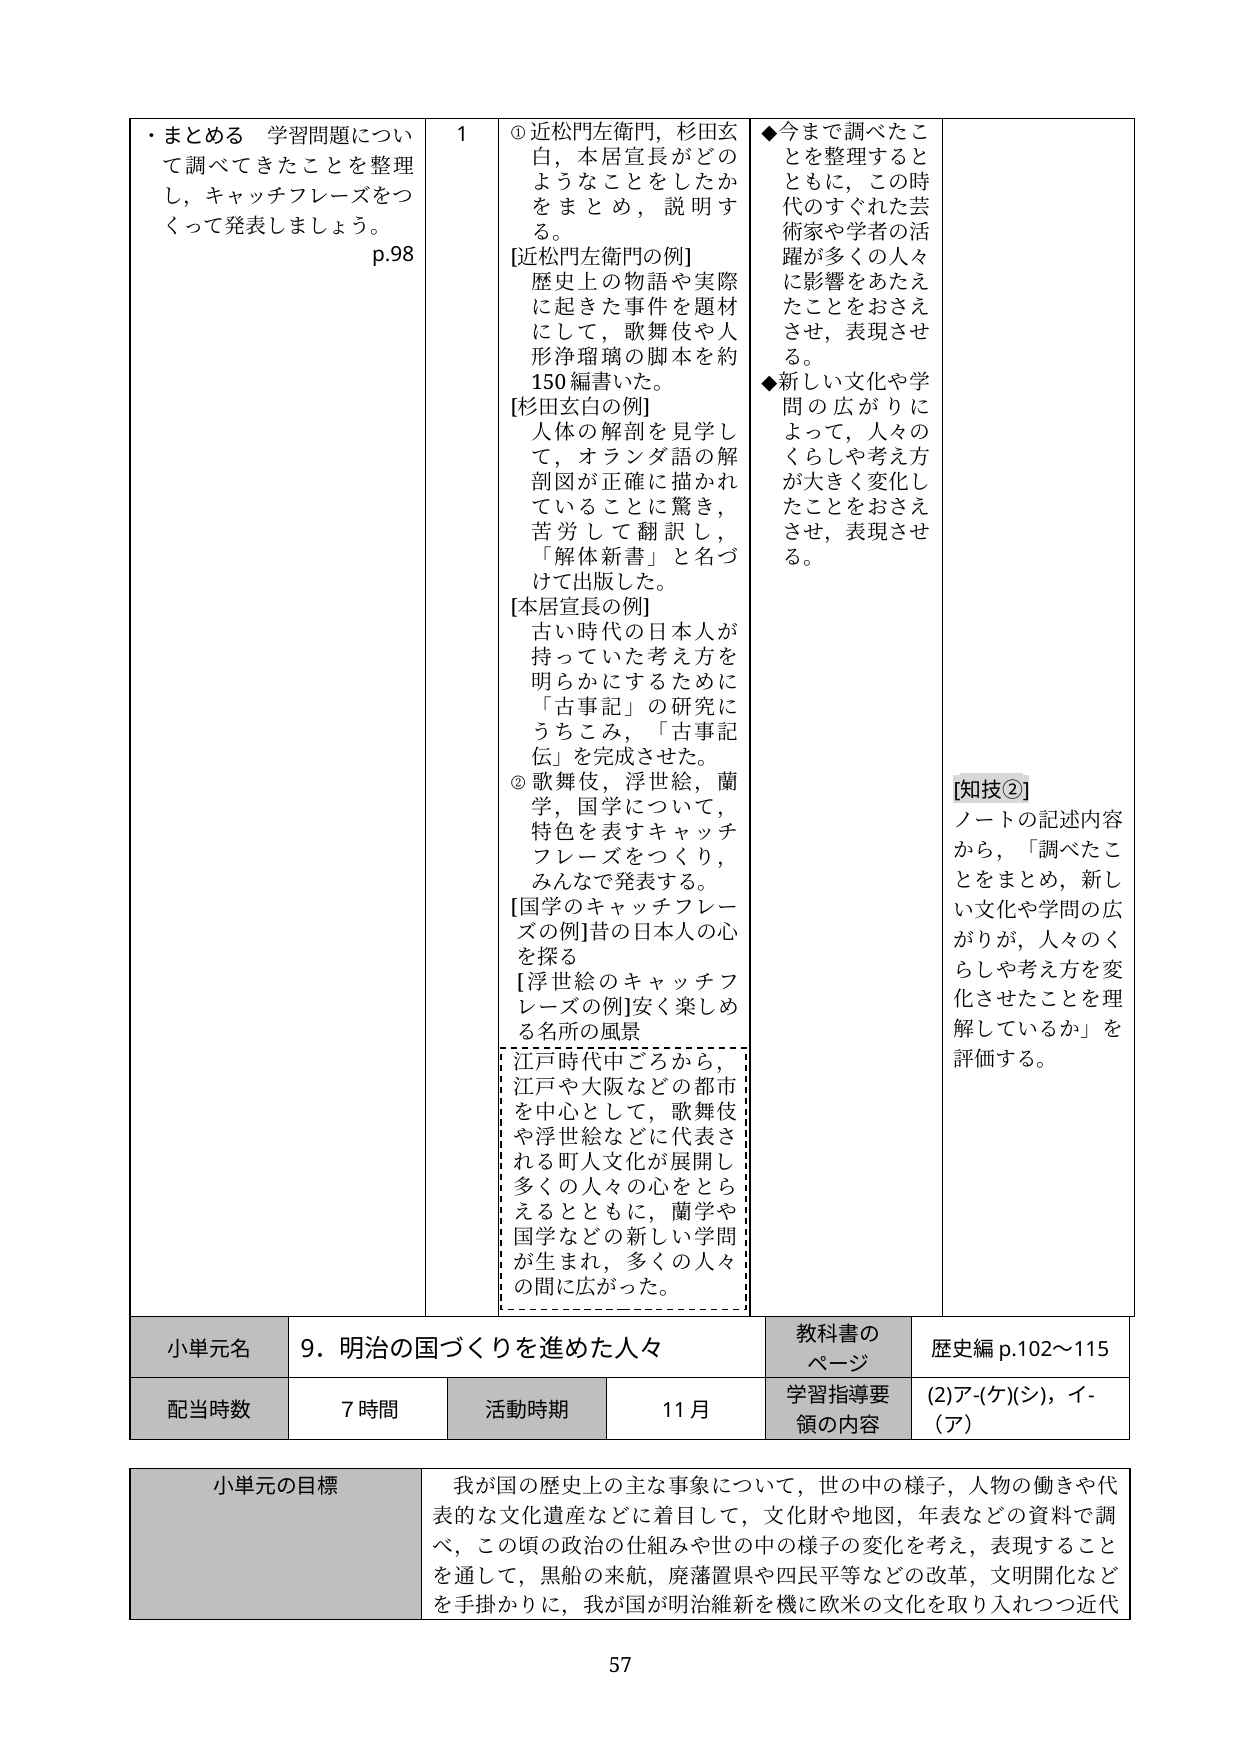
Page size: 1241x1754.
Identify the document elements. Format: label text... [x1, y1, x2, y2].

table_cell ７時間 [289, 1378, 447, 1439]
table_cell ①近松門左衛門，杉田玄白，本居宣長がどのようなことをしたかをまとめ，説明する。 [近松門左衛門の例] 歴史上の物語や実際に起きた事件を題材にして，歌舞伎や人形浄瑠璃の脚本を約150編書いた。 [杉田玄白の例] 人体の解剖を見学して，オランダ語の解剖図が正確に描かれていることに驚き，苦労して翻訳し，「解体新書」と名づけて出版した。 [本居宣長の例] 古い時代の日本人が持っていた考え方を明らかにするために「古事記」の研究にうちこみ，「古事記伝」を完成させた。 ②歌舞伎，浮世絵，蘭学，国学について，特色を表すキャッチフレーズをつくり，みんなで発表する。 [国学のキャッチフレーズの例]昔の日本人の心を探る [浮世絵のキャッチフレーズの例]安く楽しめる名所の風景 [499, 119, 749, 1316]
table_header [422, 1469, 1129, 1619]
table_cell 9．明治の国づくりを進めた人々 [289, 1317, 765, 1377]
table_cell (2)ア-(ケ)(シ)，イ-（ア） [912, 1378, 1129, 1439]
table_cell 配当時数 [131, 1378, 288, 1439]
table_cell 歴史編p.102～115 [912, 1317, 1129, 1377]
table_header 小単元の目標 [131, 1469, 421, 1619]
table_cell 教科書の ページ [766, 1317, 911, 1377]
table_cell 1 [426, 119, 498, 1316]
table_cell ◆今まで調べたことを整理するとともに，この時代のすぐれた芸術家や学者の活躍が多くの人々に影響をあたえたことをおさえさせ，表現させる。 ◆新しい文化や学問の広がりによって，人々のくらしや考え方が大きく変化したことをおさえさせ，表現させる。 [751, 119, 942, 1316]
table_cell ・まとめる 学習問題について調べてきたことを整理し，キャッチフレーズをつくって発表しましょう。 p.98 [131, 119, 425, 1316]
table_cell 活動時期 [448, 1378, 606, 1439]
table_cell 学習指導要領の内容 [766, 1378, 911, 1439]
table_cell [知技②] ノートの記述内容から，「調べたことをまとめ，新しい文化や学問の広がりが，人々のくらしや考え方を変化させたことを理解しているか」を評価する。 [943, 119, 1134, 1316]
table_cell 小単元名 [131, 1317, 288, 1377]
table_cell 11月 [607, 1378, 765, 1439]
